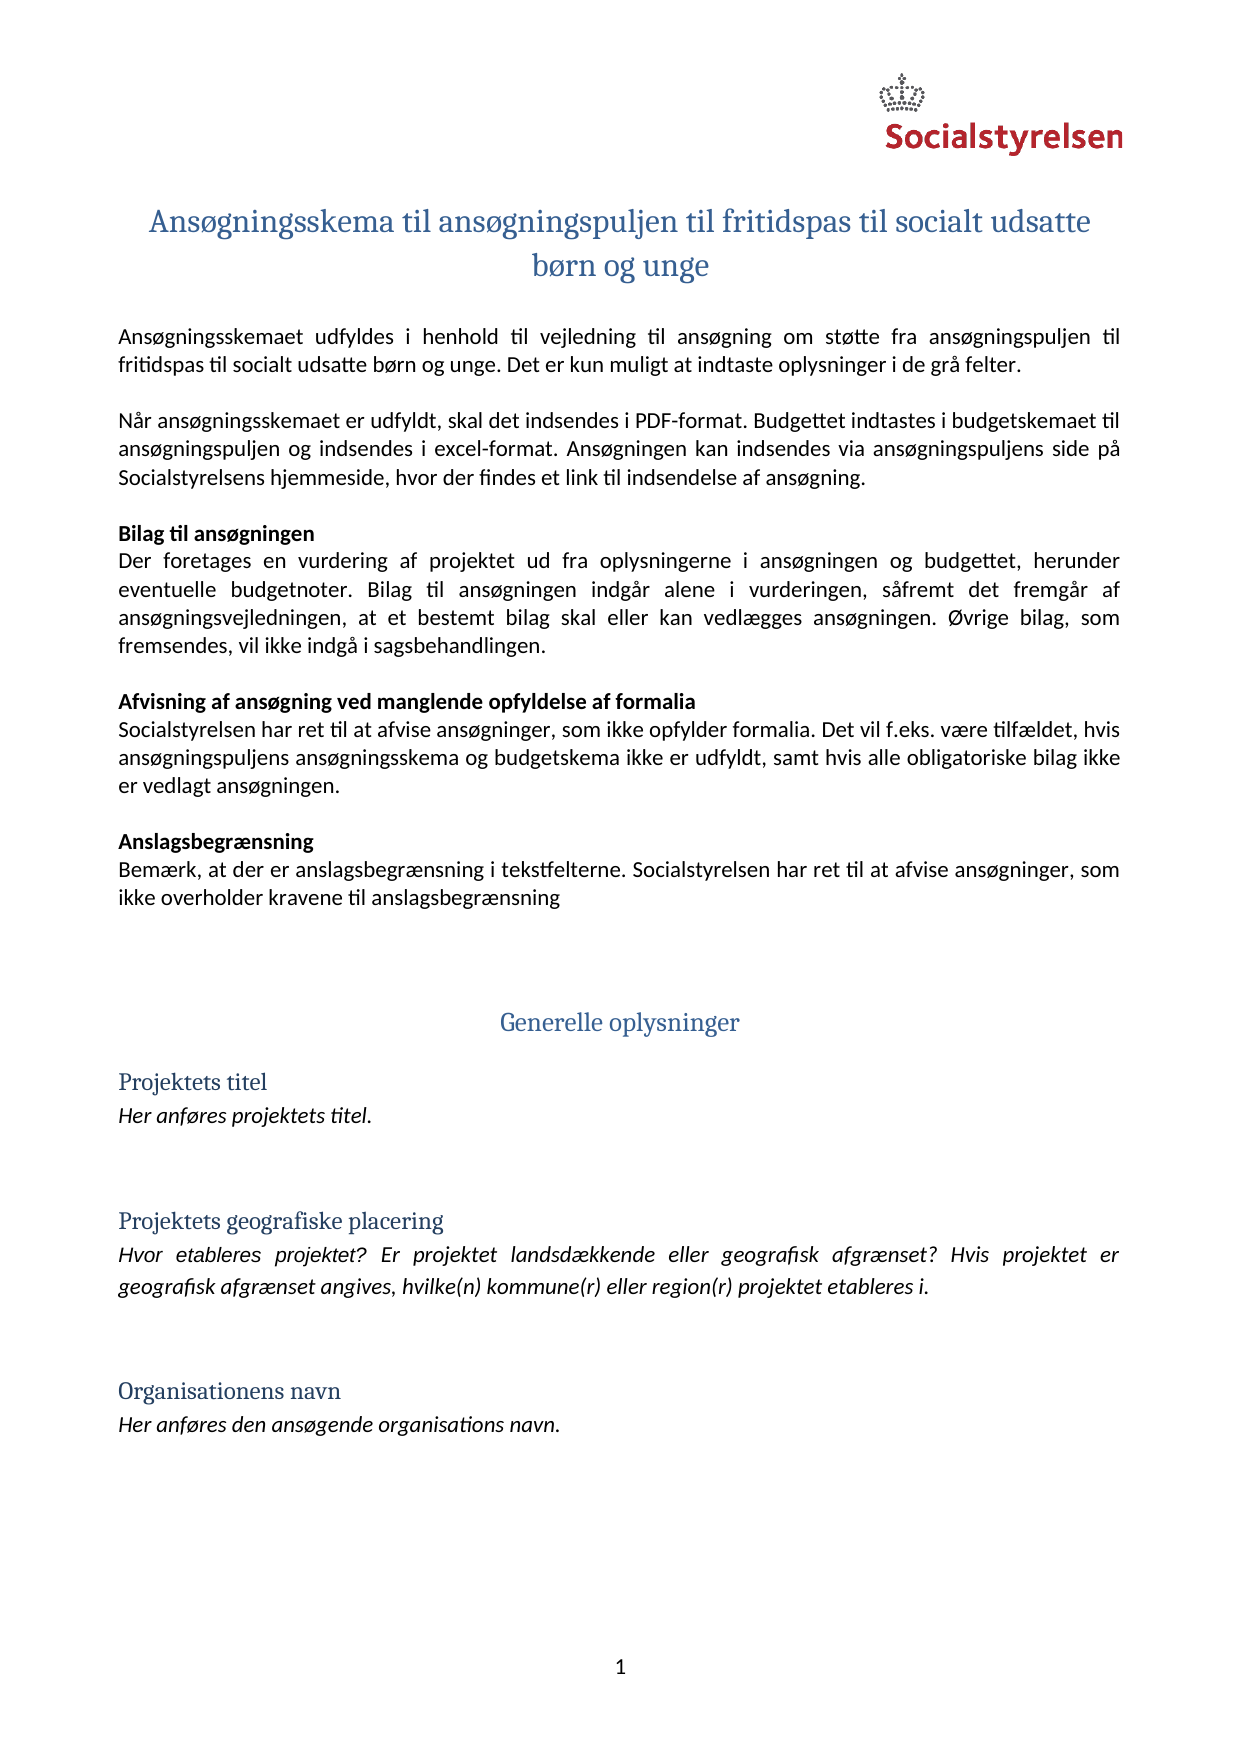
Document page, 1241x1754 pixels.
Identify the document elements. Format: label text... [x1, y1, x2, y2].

text Hvor etableres projektet? Er projektet landsdækkende eller geografisk afgrænset? Hvis projektet er geografisk afgrænset angives, hvilke(n) kommune(r) eller region(r) projektet etableres i. [118, 1240, 1122, 1300]
text Når ansøgningsskemaet er udfyldt, skal det indsendes i PDF-format. Budgettet indtastes i budgetskemaet til ansøgningspuljen og indsendes i excel-format. Ansøgningen kan indsendes via ansøgningspuljens side på Socialstyrelsens hjemmeside, hvor der findes et link til indsendelse af ansøgning. [118, 407, 1122, 491]
text Der foretages en vurdering af projektet ud fra oplysningerne i ansøgningen og budgettet, herunder eventuelle budgetnoter. Bilag til ansøgningen indgår alene i vurderingen, såfremt det fremgår af ansøgningsvejledningen, at et bestemt bilag skal eller kan vedlægges ansøgningen. Øvrige bilag, som fremsendes, vil ikke indgå i sagsbehandlingen. [118, 547, 1122, 659]
subtitle Organisationens navn [118, 1377, 1122, 1406]
text Socialstyrelsen har ret til at afvise ansøgninger, som ikke opfylder formalia. Det vil f.eks. være tilfældet, hvis ansøgningspuljens ansøgningsskema og budgetskema ikke er udfyldt, samt hvis alle obligatoriske bilag ikke er vedlagt ansøgningen. [118, 715, 1122, 799]
text Her anføres projektets titel. [118, 1101, 1122, 1129]
text Anslagsbegrænsning [118, 827, 1122, 855]
subtitle Projektets geografiske placering [118, 1207, 1122, 1236]
text Her anføres den ansøgende organisations navn. [118, 1410, 1122, 1438]
subtitle Generelle oplysninger [118, 1007, 1122, 1039]
text Afvisning af ansøgning ved manglende opfyldelse af formalia [118, 687, 1122, 715]
subtitle Projektets titel [118, 1068, 1122, 1097]
text Bilag til ansøgningen [118, 519, 1122, 547]
picture [879, 73, 1123, 156]
text Ansøgningsskemaet udfyldes i henhold til vejledning til ansøgning om støtte fra ansøgningspuljen til fritidspas til socialt udsatte børn og unge. Det er kun muligt at indtaste oplysninger i de grå felter. [118, 322, 1122, 378]
text Bemærk, at der er anslagsbegrænsning i tekstfelterne. Socialstyrelsen har ret til at afvise ansøgninger, som ikke overholder kravene til anslagsbegrænsning [118, 855, 1122, 911]
subtitle Ansøgningsskema til ansøgningspuljen til fritidspas til socialt udsatte børn og unge [118, 202, 1122, 284]
